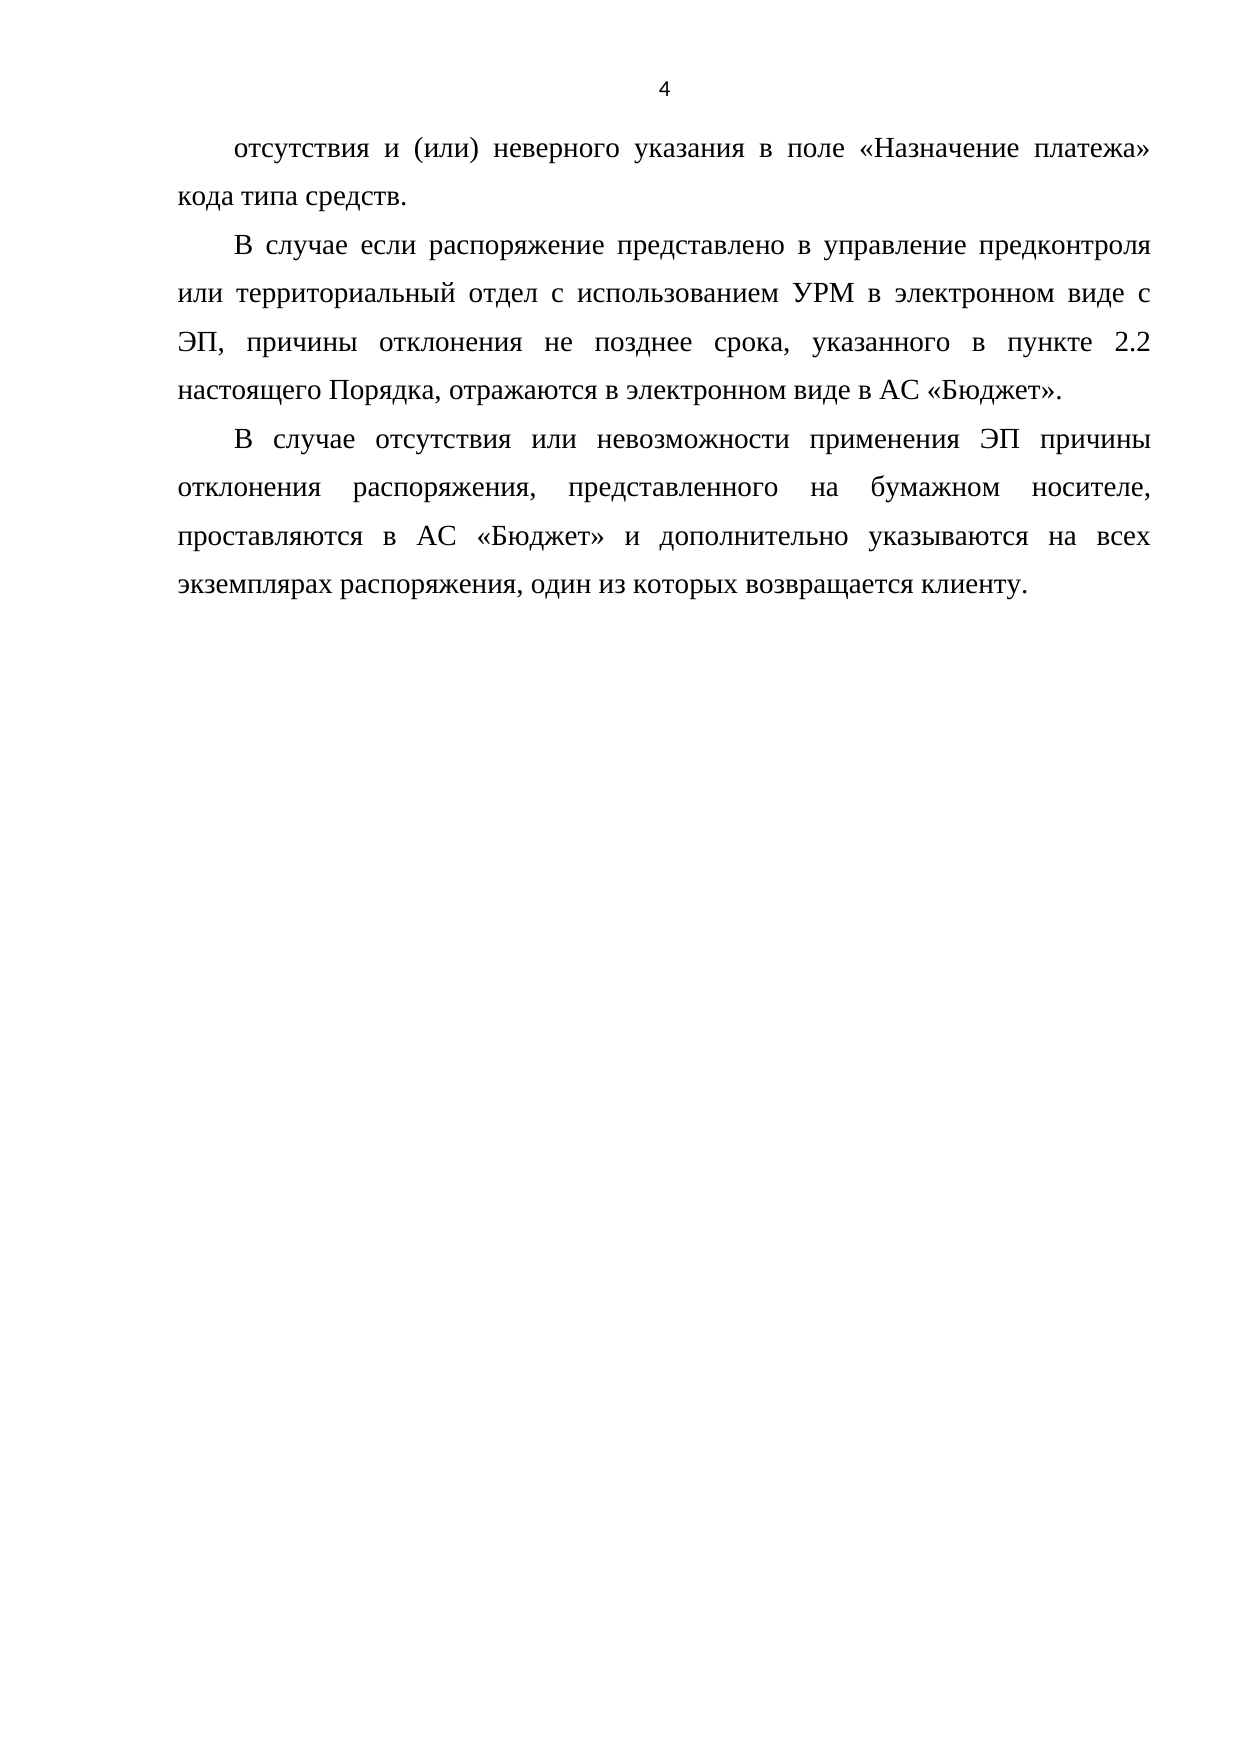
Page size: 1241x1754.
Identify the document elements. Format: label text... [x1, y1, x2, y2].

text В случае отсутствия или невозможности применения ЭП причины отклонения распоряжения, представленного на бумажном носителе, проставляются в АС «Бюджет» и дополнительно указываются на всех экземплярах распоряжения, один из которых возвращается клиенту. [177, 421, 1152, 600]
text В случае если распоряжение представлено в управление предконтроля или территориальный отдел с использованием УРМ в электронном виде с ЭП, причины отклонения не позднее срока, указанного в пункте 2.2 настоящего Порядка, отражаются в электронном виде в АС «Бюджет». [177, 227, 1152, 406]
text отсутствия и (или) неверного указания в поле «Назначение платежа» кода типа средств. [177, 130, 1152, 212]
